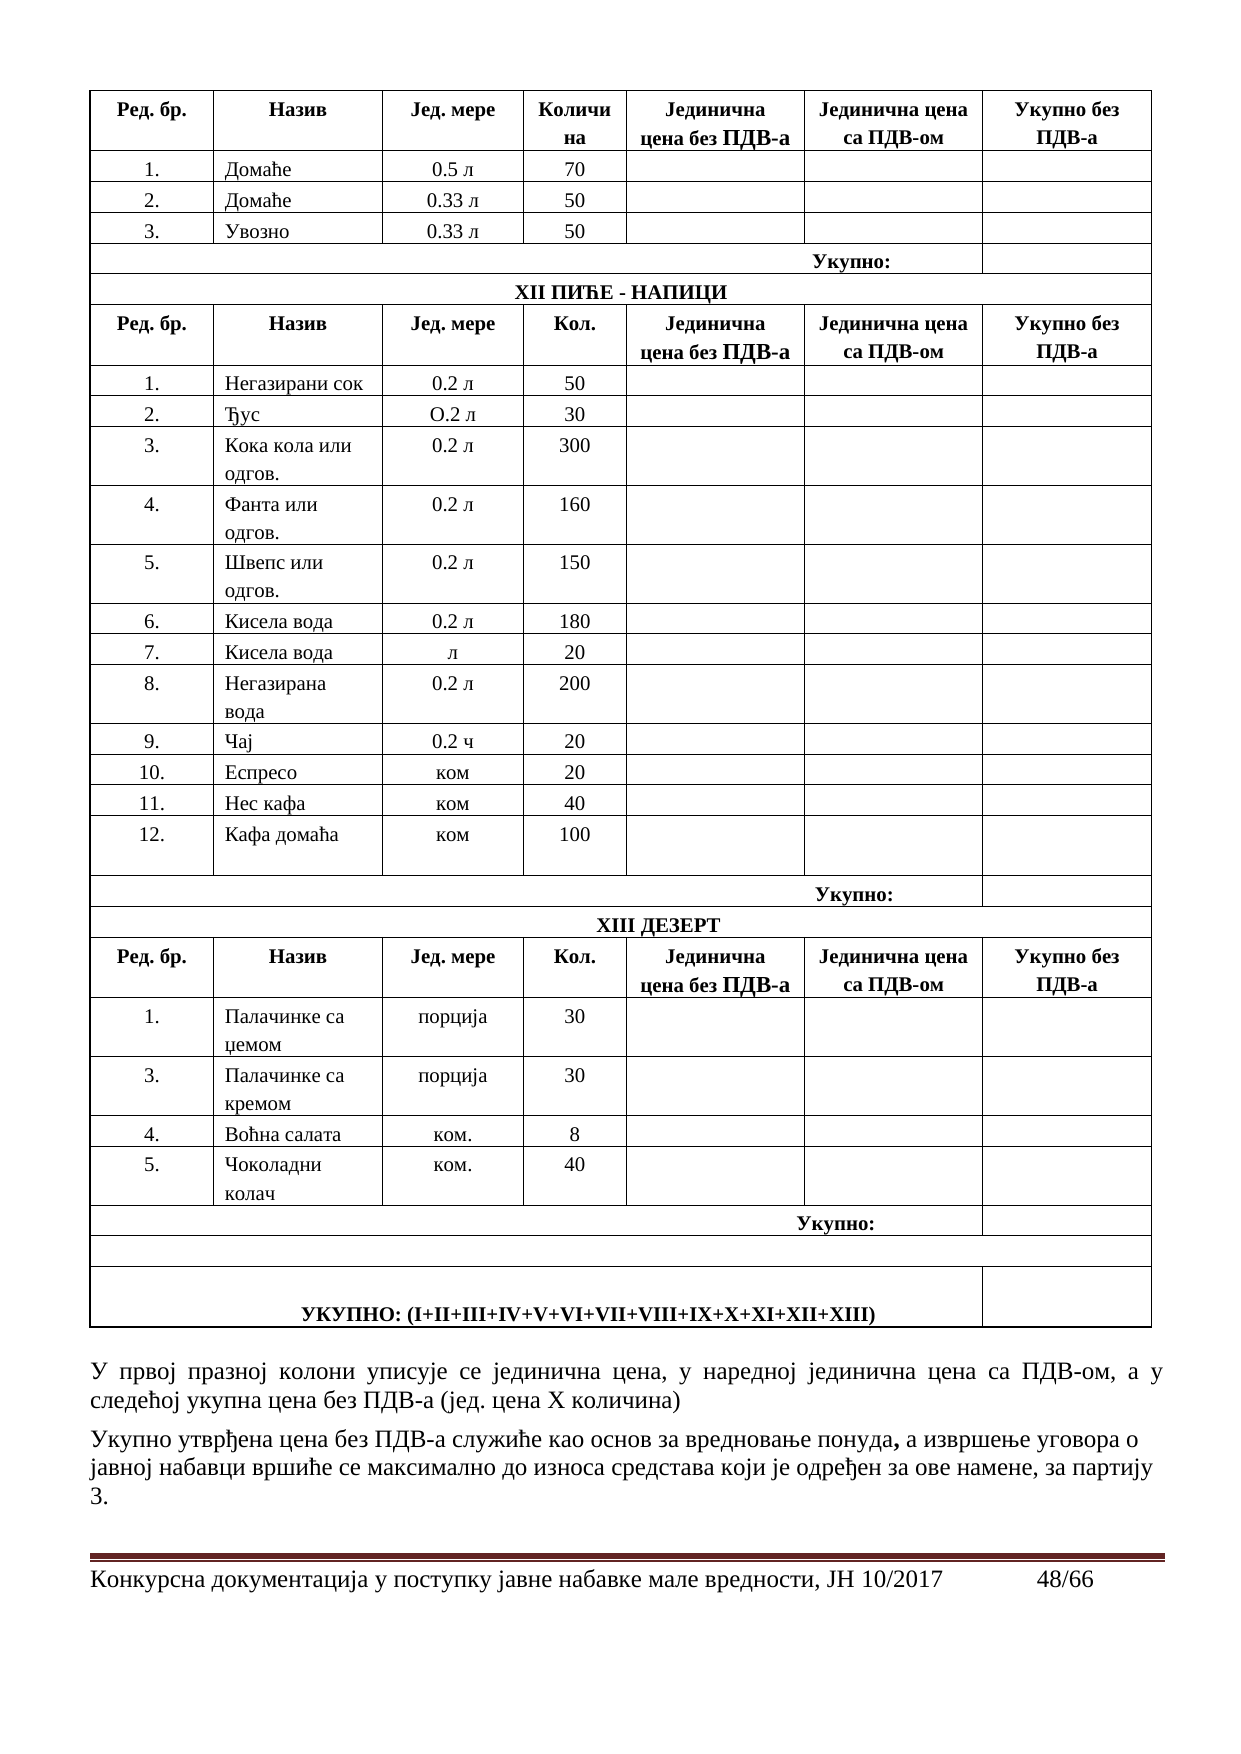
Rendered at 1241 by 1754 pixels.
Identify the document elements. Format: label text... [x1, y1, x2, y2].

table_cell Укупно без ПДВ-а [983, 938, 1151, 997]
table_cell [983, 634, 1151, 664]
table_cell л [383, 634, 523, 664]
table_cell [627, 545, 804, 602]
table_cell [627, 213, 804, 243]
table_cell Швепс или одгов. [214, 545, 382, 602]
table_cell [983, 1116, 1151, 1146]
table_cell Ред. бр. [91, 938, 213, 997]
table_cell 7. [91, 634, 213, 664]
table_cell XII ПИЋЕ - НАПИЦИ [91, 274, 1151, 304]
table_cell Фанта или одгов. [214, 486, 382, 544]
table_cell [805, 755, 982, 784]
table_cell [983, 785, 1151, 815]
table_cell [805, 1057, 982, 1115]
table_cell Јединична цена са ПДВ-ом [805, 91, 982, 150]
table_cell [627, 396, 804, 426]
table_cell [805, 1147, 982, 1204]
table_cell Ред. бр. [91, 305, 213, 364]
table_cell [983, 665, 1151, 723]
text У првој празној колони уписује се јединична цена, у наредној јединична цена са ПДВ-ом, а у следећој укупна цена без ПДВ-а (јед. цена Х количина) [90, 1356, 1165, 1414]
table_cell Јединична цена са ПДВ-ом [805, 305, 982, 364]
table_cell Јед. мере [383, 938, 523, 997]
table_cell Кол. [524, 938, 626, 997]
table_cell 10. [91, 755, 213, 784]
table_cell 0.5 л [383, 151, 523, 181]
table_cell Увозно [214, 213, 382, 243]
table_cell 0.2 л [383, 604, 523, 633]
table_cell Негазирани сок [214, 366, 382, 395]
table_cell Укупно без ПДВ-а [983, 305, 1151, 364]
table_cell [805, 182, 982, 212]
table_cell Ред. бр. [91, 91, 213, 150]
table_cell Домаће [214, 182, 382, 212]
table_cell Назив [214, 938, 382, 997]
table_cell О.2 л [383, 396, 523, 426]
table_cell ком [383, 816, 523, 875]
table_cell [805, 816, 982, 875]
table_cell Назив [214, 91, 382, 150]
table_cell 0.2 л [383, 427, 523, 485]
table_cell 9. [91, 724, 213, 753]
table_cell Кол. [524, 305, 626, 364]
table_cell [983, 182, 1151, 212]
table_cell 0.2 л [383, 366, 523, 395]
table_cell 150 [524, 545, 626, 602]
table_cell [627, 634, 804, 664]
table_cell 2. [91, 396, 213, 426]
table_cell 30 [524, 1057, 626, 1115]
table_cell [983, 366, 1151, 395]
table_cell Јединична цена без ПДВ-а [627, 938, 804, 997]
table_cell 0.2 л [383, 665, 523, 723]
table_cell 5. [91, 545, 213, 602]
table_cell 5. [91, 1147, 213, 1204]
table_cell 160 [524, 486, 626, 544]
table_cell 4. [91, 1116, 213, 1146]
table_cell [983, 244, 1151, 273]
table_cell 0.33 л [383, 213, 523, 243]
table_cell [627, 1116, 804, 1146]
table_cell [805, 634, 982, 664]
table_cell Јединична цена без ПДВ-а [627, 91, 804, 150]
table_cell [805, 1116, 982, 1146]
table_cell [983, 876, 1151, 906]
table_cell 3. [91, 427, 213, 485]
table_cell Негазирана вода [214, 665, 382, 723]
table_cell [983, 998, 1151, 1056]
table_cell Укупно без ПДВ-а [983, 91, 1151, 150]
table_cell [627, 427, 804, 485]
table_cell [805, 665, 982, 723]
table_cell Ђус [214, 396, 382, 426]
table_cell ком. [383, 1116, 523, 1146]
table_cell 1. [91, 151, 213, 181]
table_cell Палачинке са џемом [214, 998, 382, 1056]
table_cell [983, 151, 1151, 181]
table_cell 1. [91, 366, 213, 395]
table_cell Домаће [214, 151, 382, 181]
table_cell [805, 545, 982, 602]
table_cell Укупно: [91, 244, 982, 273]
table_cell [805, 604, 982, 633]
table_cell 40 [524, 1147, 626, 1204]
table_cell [805, 151, 982, 181]
table_cell Кисела вода [214, 604, 382, 633]
table_cell [983, 816, 1151, 875]
table_cell [627, 816, 804, 875]
table_cell Кока кола или одгов. [214, 427, 382, 485]
table_cell 6. [91, 604, 213, 633]
table_cell Укупно: [91, 1206, 982, 1235]
table_cell [627, 182, 804, 212]
table_cell 0.2 л [383, 545, 523, 602]
table_cell ком. [383, 1147, 523, 1204]
table_cell 8. [91, 665, 213, 723]
table_cell 8 [524, 1116, 626, 1146]
table_cell [627, 1057, 804, 1115]
table_cell Јед. мере [383, 305, 523, 364]
table_cell 0.33 л [383, 182, 523, 212]
table_cell 200 [524, 665, 626, 723]
table_cell Палачинке са кремом [214, 1057, 382, 1115]
table_cell 30 [524, 396, 626, 426]
table_cell 3. [91, 1057, 213, 1115]
table_cell 100 [524, 816, 626, 875]
table_cell Еспресо [214, 755, 382, 784]
table_cell [627, 604, 804, 633]
table_cell [805, 213, 982, 243]
table_cell 180 [524, 604, 626, 633]
table_cell [983, 604, 1151, 633]
table_cell Воћна салата [214, 1116, 382, 1146]
table_cell [983, 396, 1151, 426]
table_cell [983, 724, 1151, 753]
table_cell 12. [91, 816, 213, 875]
table_cell 50 [524, 182, 626, 212]
table_cell Нес кафа [214, 785, 382, 815]
table_cell [983, 755, 1151, 784]
table_cell 30 [524, 998, 626, 1056]
table_cell [627, 1147, 804, 1204]
table_cell [805, 486, 982, 544]
table_cell [983, 1147, 1151, 1204]
table_cell [805, 366, 982, 395]
table_cell [983, 1206, 1151, 1235]
table_cell Чај [214, 724, 382, 753]
table_cell [627, 366, 804, 395]
table_cell [983, 213, 1151, 243]
table_cell [983, 545, 1151, 602]
table_cell [983, 1267, 1151, 1326]
table_cell [805, 724, 982, 753]
table_cell [627, 998, 804, 1056]
table_cell [805, 396, 982, 426]
table_cell [805, 427, 982, 485]
table_cell 1. [91, 998, 213, 1056]
table_cell Укупно: [91, 876, 982, 906]
table_cell УКУПНО: (I+II+III+IV+V+VI+VII+VIII+IX+X+XI+XII+XIII) [91, 1267, 982, 1326]
table_cell порција [383, 1057, 523, 1115]
table_cell Чоколадни колач [214, 1147, 382, 1204]
table_cell [983, 427, 1151, 485]
table_cell 2. [91, 182, 213, 212]
table_cell [627, 755, 804, 784]
table_cell 20 [524, 634, 626, 664]
table_cell Јединична цена без ПДВ-а [627, 305, 804, 364]
table_cell порција [383, 998, 523, 1056]
table_cell [627, 486, 804, 544]
table_cell 0.2 л [383, 486, 523, 544]
table_cell [983, 486, 1151, 544]
table_cell [91, 1236, 1151, 1266]
text Укупно утврђена цена без ПДВ-а служиће као основ за вредновање понуда, а извршење уговора о јавној набавци вршиће се максимално до износа средстава који је одређен за ове намене, за партију 3. [90, 1424, 1165, 1510]
table_cell [627, 151, 804, 181]
table_cell ком [383, 785, 523, 815]
table_cell ком [383, 755, 523, 784]
table_cell 20 [524, 755, 626, 784]
table_cell [805, 998, 982, 1056]
table_cell Количина [524, 91, 626, 150]
table_cell 11. [91, 785, 213, 815]
table_cell XIII ДЕЗЕРТ [91, 907, 1151, 937]
table_cell [627, 785, 804, 815]
table_cell 20 [524, 724, 626, 753]
table_cell Кафа домаћа [214, 816, 382, 875]
table_cell 50 [524, 366, 626, 395]
table_cell [983, 1057, 1151, 1115]
table_cell Кисела вода [214, 634, 382, 664]
table_cell 50 [524, 213, 626, 243]
table_cell Јед. мере [383, 91, 523, 150]
table_cell Назив [214, 305, 382, 364]
table_cell [805, 785, 982, 815]
table_cell 40 [524, 785, 626, 815]
table_cell 4. [91, 486, 213, 544]
table_cell 300 [524, 427, 626, 485]
table_cell 70 [524, 151, 626, 181]
table_cell [627, 665, 804, 723]
table_cell 0.2 ч [383, 724, 523, 753]
table_cell 3. [91, 213, 213, 243]
table_cell Јединична цена са ПДВ-ом [805, 938, 982, 997]
table_cell [627, 724, 804, 753]
